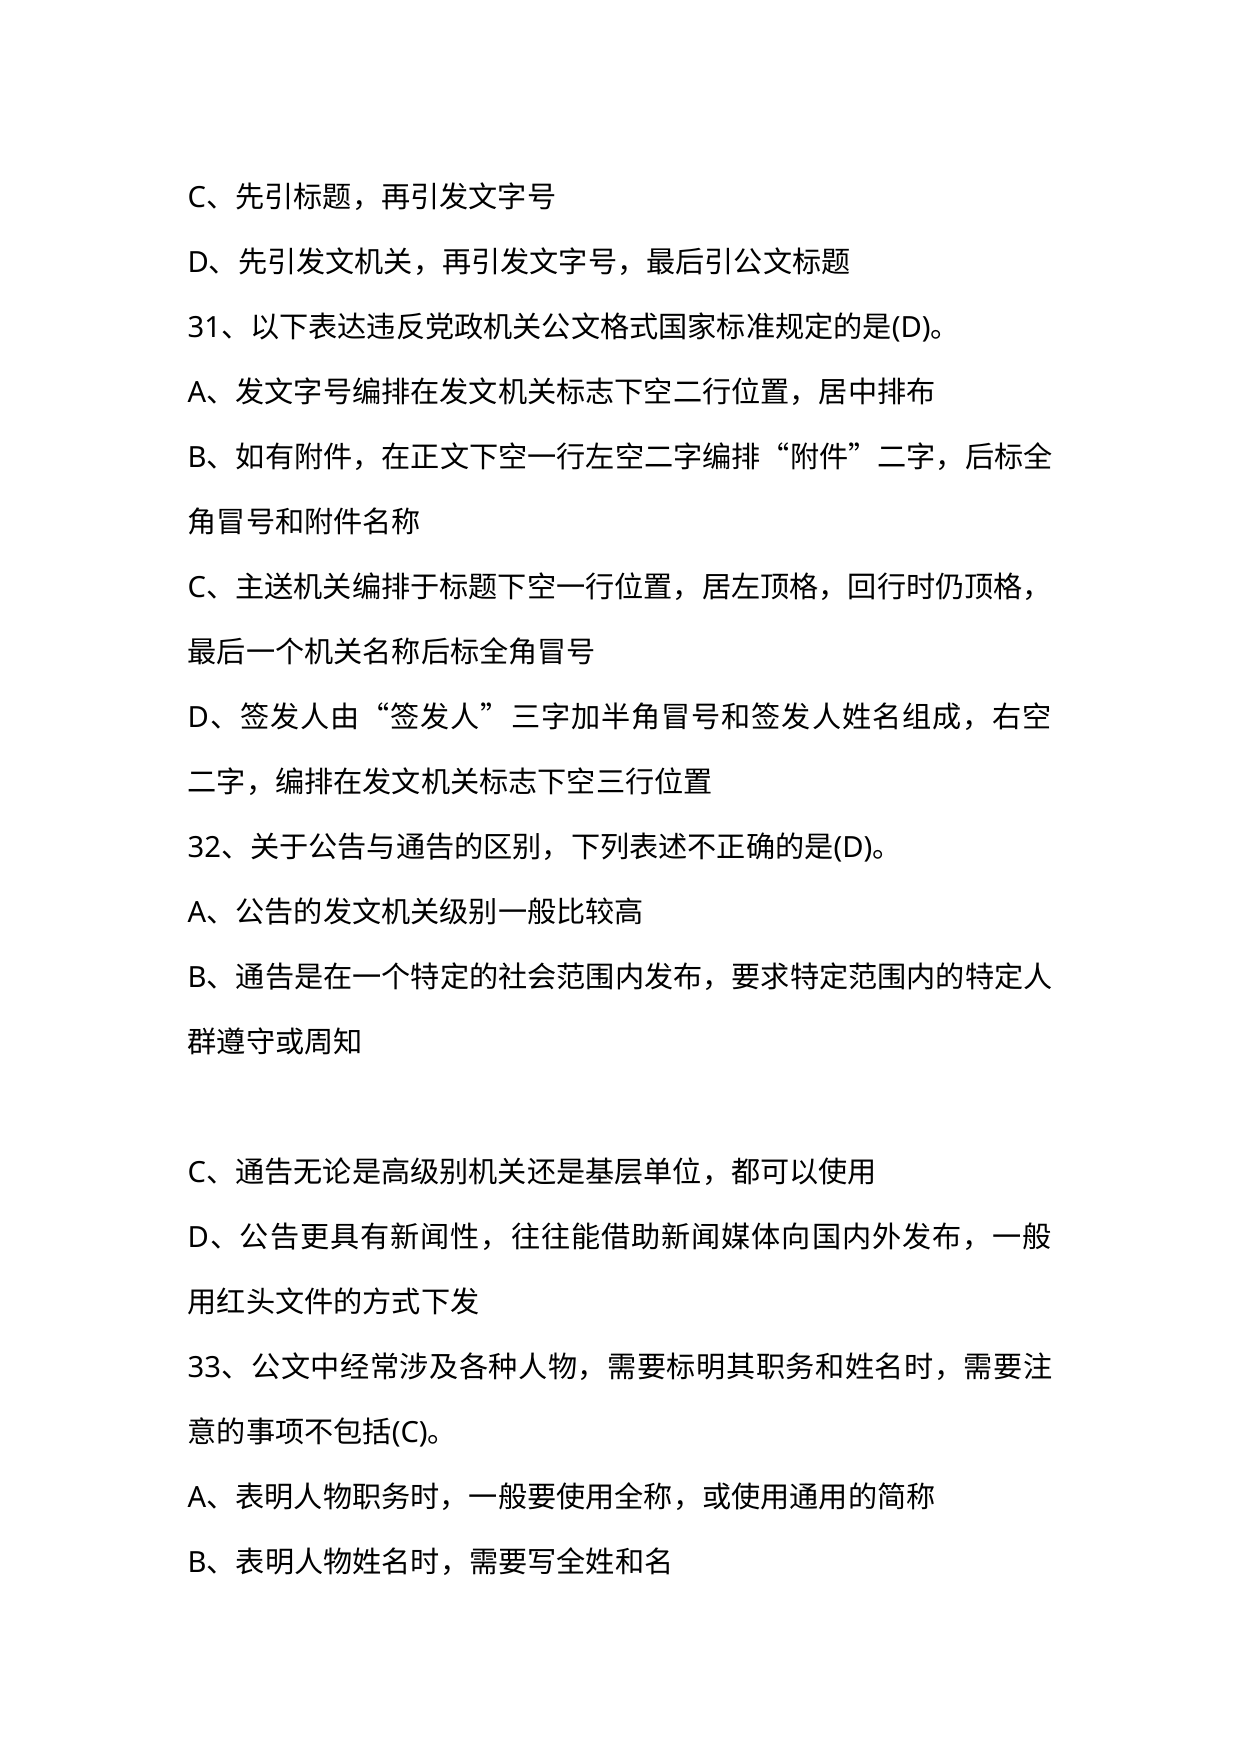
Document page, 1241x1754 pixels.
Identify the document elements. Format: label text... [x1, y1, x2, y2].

list B、通告是在一个特定的社会范围内发布，要求特定范围内的特定人群遵守或周知 [187, 942, 1053, 1072]
list C、先引标题，再引发文字号 [187, 162, 1053, 227]
list 33、公文中经常涉及各种人物，需要标明其职务和姓名时，需要注意的事项不包括(C)。 [187, 1332, 1053, 1462]
list A、发文字号编排在发文机关标志下空二行位置，居中排布 [187, 357, 1053, 422]
list C、通告无论是高级别机关还是基层单位，都可以使用 [187, 1137, 1053, 1202]
list D、公告更具有新闻性，往往能借助新闻媒体向国内外发布，一般用红头文件的方式下发 [187, 1202, 1053, 1332]
list A、表明人物职务时，一般要使用全称，或使用通用的简称 [187, 1462, 1053, 1527]
list D、先引发文机关，再引发文字号，最后引公文标题 [187, 227, 1053, 292]
list B、表明人物姓名时，需要写全姓和名 [187, 1527, 1053, 1592]
list C、主送机关编排于标题下空一行位置，居左顶格，回行时仍顶格，最后一个机关名称后标全角冒号 [187, 552, 1053, 682]
list 32、关于公告与通告的区别，下列表述不正确的是(D)。 [187, 812, 1053, 877]
list 31、以下表达违反党政机关公文格式国家标准规定的是(D)。 [187, 292, 1053, 357]
list A、公告的发文机关级别一般比较高 [187, 877, 1053, 942]
list D、签发人由“签发人”三字加半角冒号和签发人姓名组成，右空二字，编排在发文机关标志下空三行位置 [187, 682, 1053, 812]
list B、如有附件，在正文下空一行左空二字编排“附件”二字，后标全角冒号和附件名称 [187, 422, 1053, 552]
